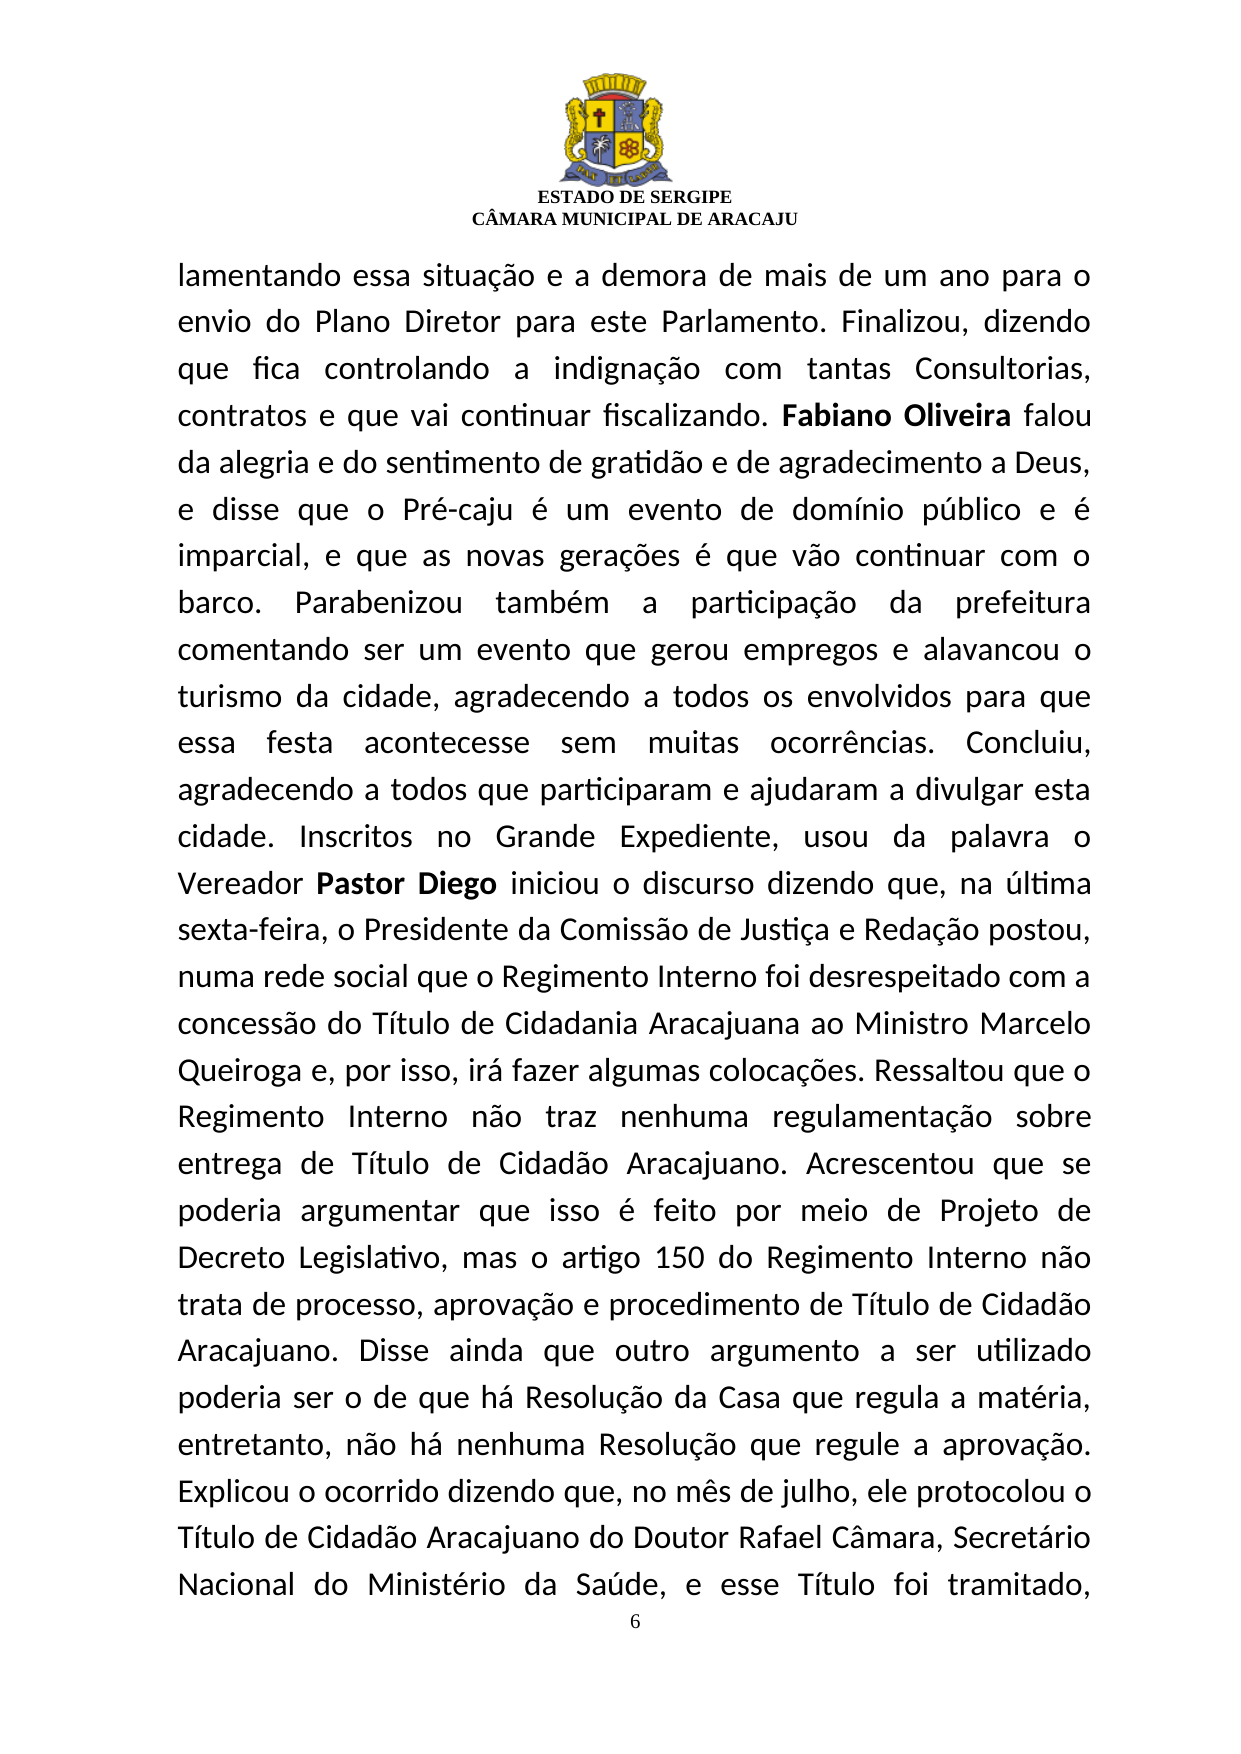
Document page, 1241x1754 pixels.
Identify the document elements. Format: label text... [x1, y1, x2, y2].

picture [558, 73, 674, 187]
